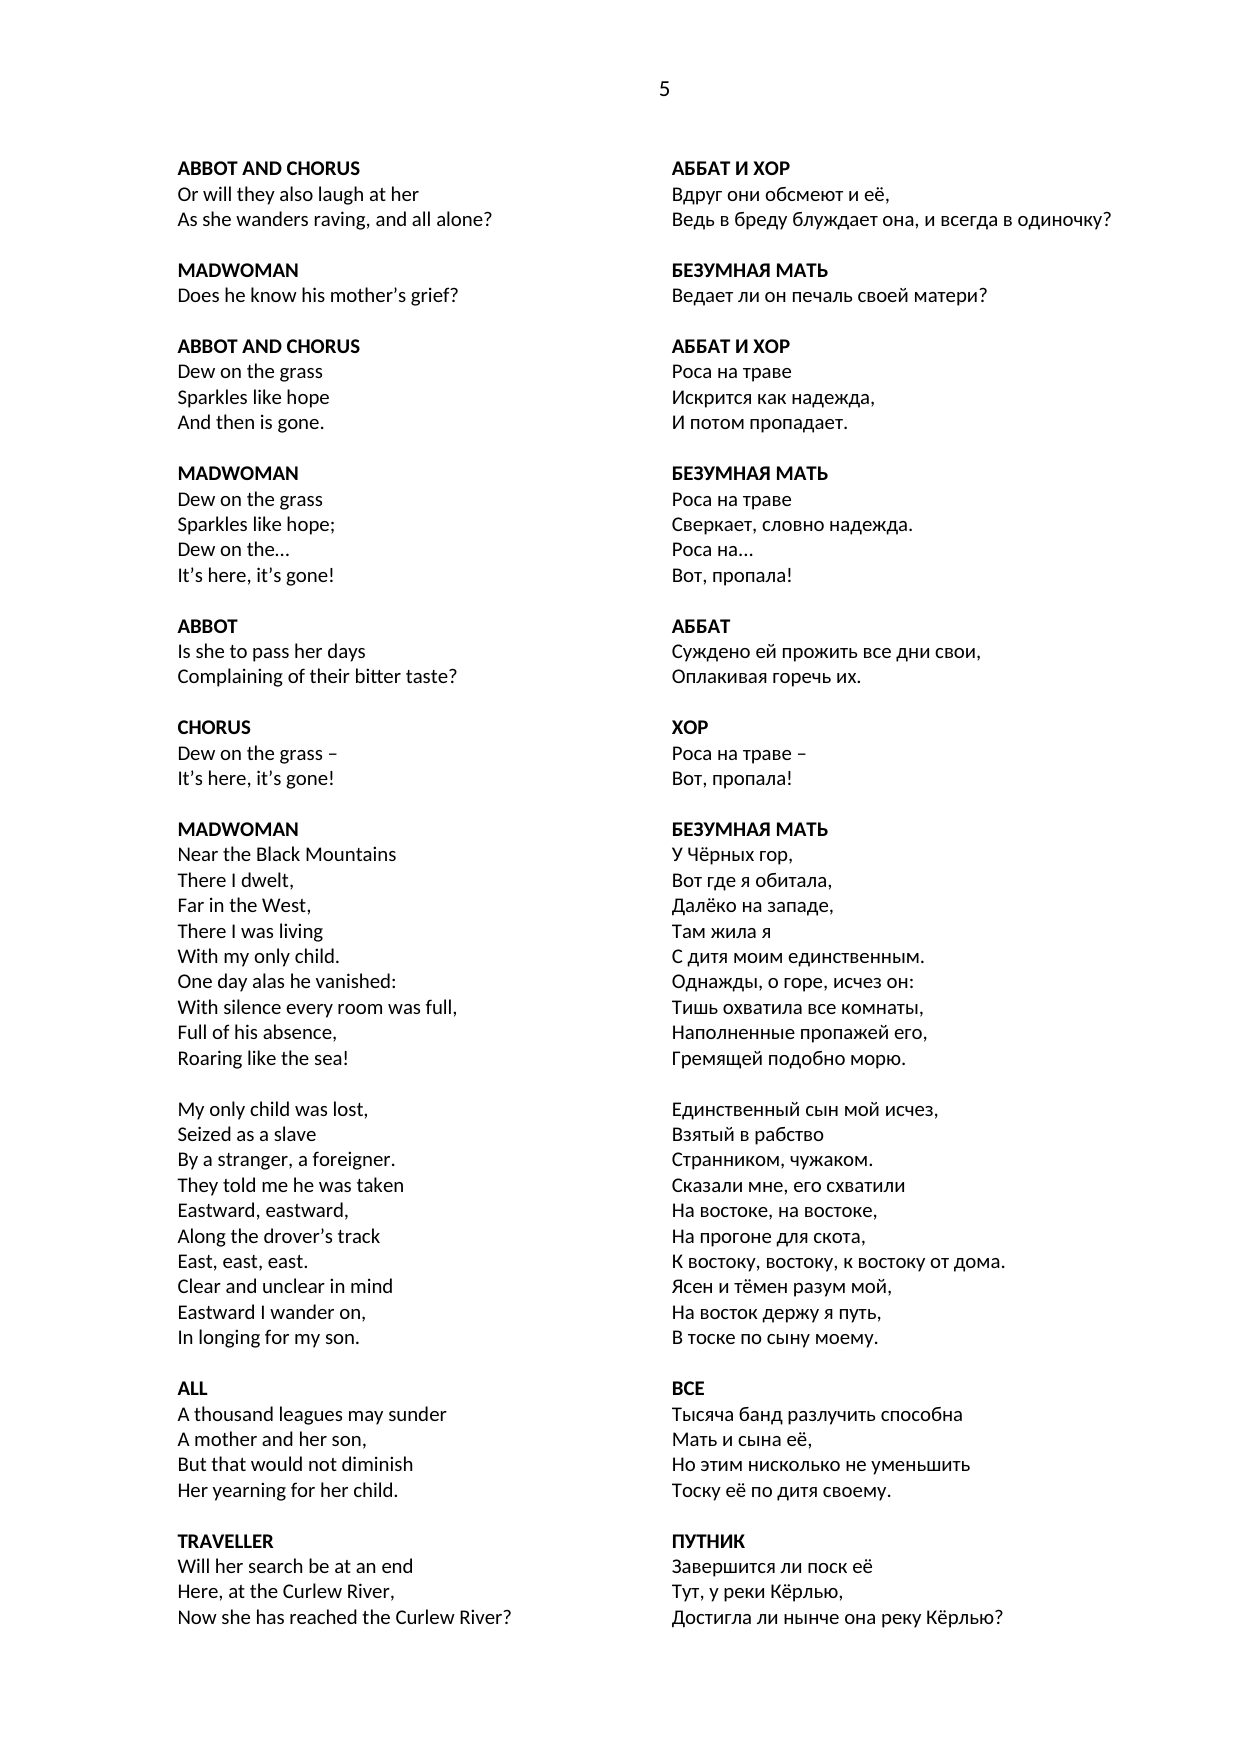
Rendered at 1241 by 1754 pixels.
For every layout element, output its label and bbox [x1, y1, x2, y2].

table_cell [660, 130, 1155, 1629]
table_cell [166, 130, 660, 1629]
